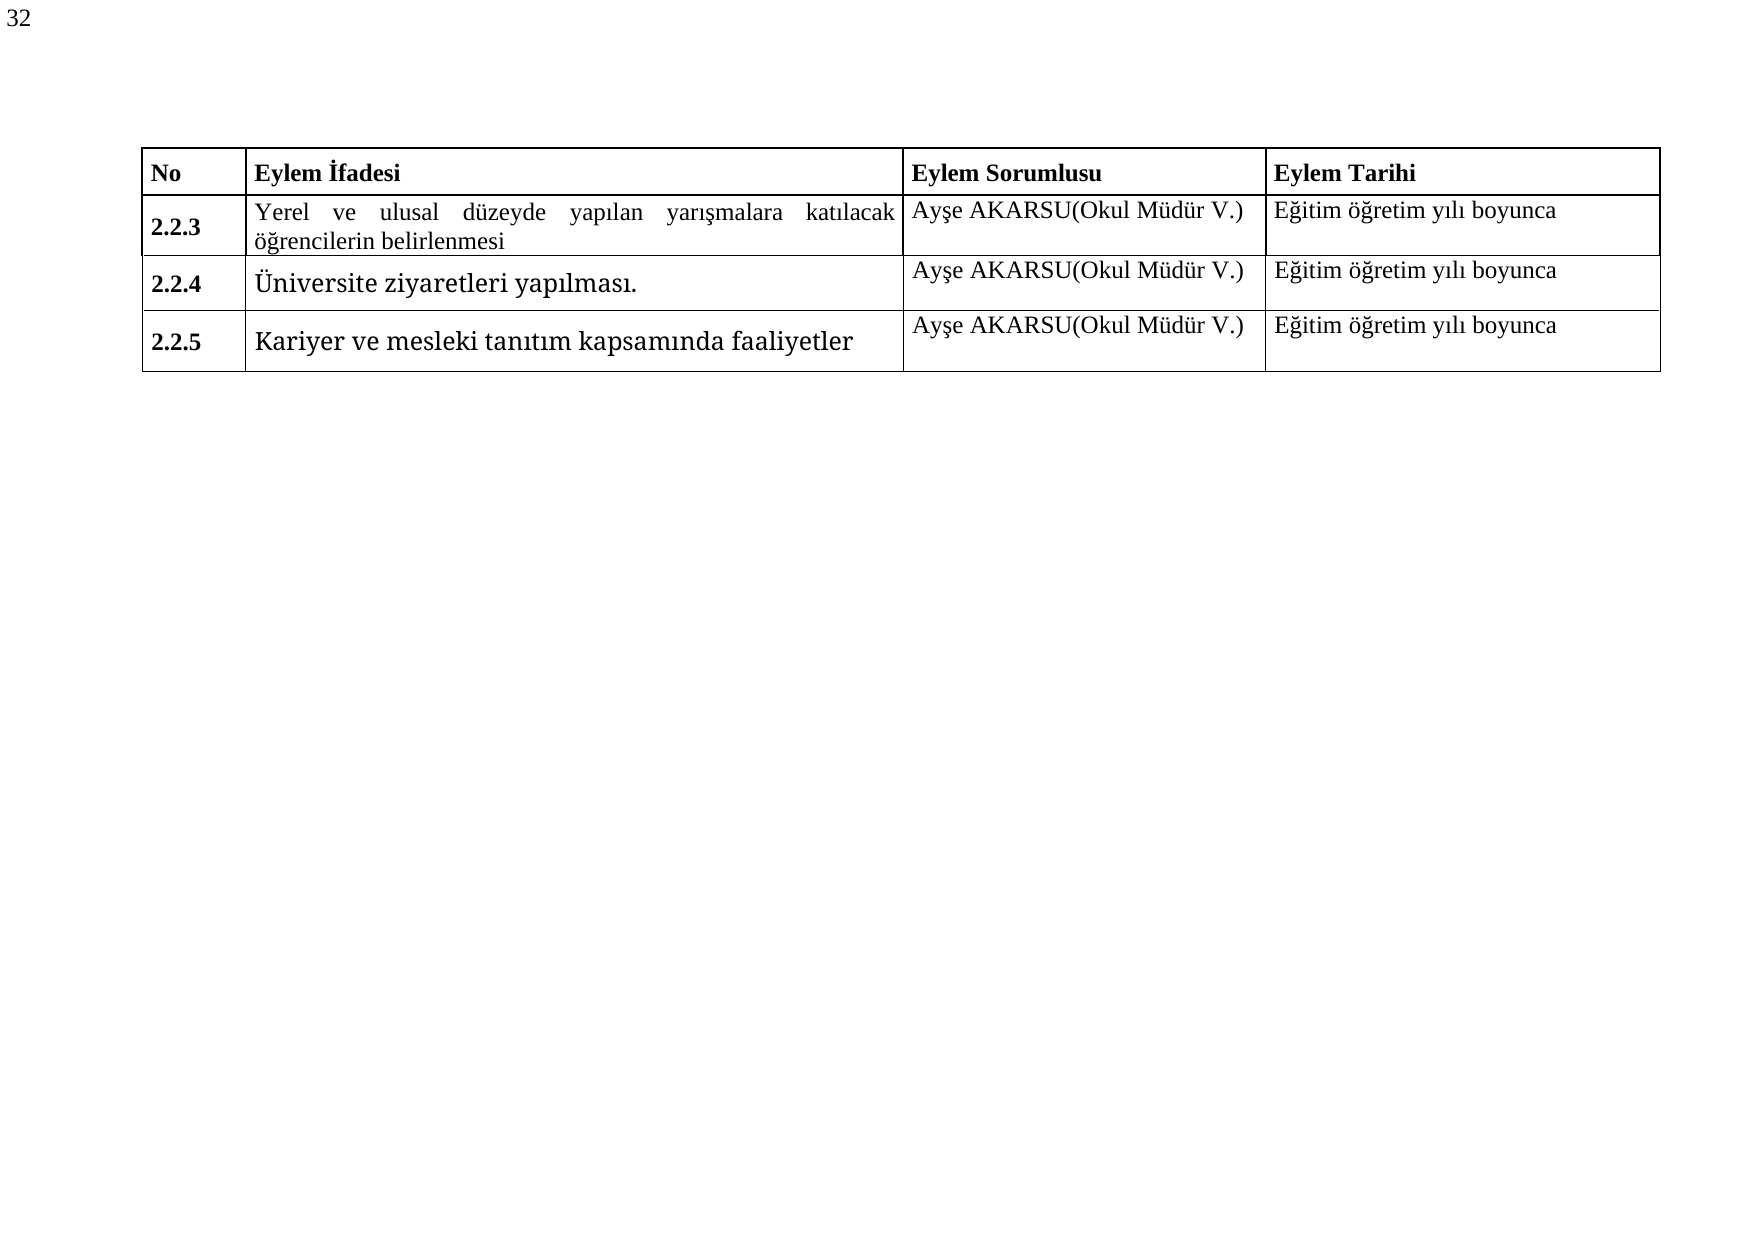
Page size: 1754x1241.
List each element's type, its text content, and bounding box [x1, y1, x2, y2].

table_header Eylem İfadesi [247, 149, 902, 194]
table_cell Yerel ve ulusal düzeyde yapılan yarışmalara katılacak öğrencilerin belirlenmesi [247, 196, 902, 255]
table_header No [143, 149, 245, 194]
table_cell 2.2.3 [143, 196, 245, 255]
table_cell 2.2.5 [143, 311, 245, 371]
table_cell 2.2.4 [143, 256, 245, 310]
table_cell Eğitim öğretim yılı boyunca [1266, 310, 1660, 371]
table_cell Ayşe AKARSU(Okul Müdür V.) [904, 196, 1265, 255]
table_header Eylem Tarihi [1267, 149, 1659, 194]
table_cell Ayşe AKARSU(Okul Müdür V.) [904, 311, 1265, 371]
table_cell Eğitim öğretim yılı boyunca [1267, 196, 1659, 255]
table_header Eylem Sorumlusu [904, 149, 1265, 194]
table_cell Üniversite ziyaretleri yapılması. [246, 256, 903, 310]
table_cell Eğitim öğretim yılı boyunca [1266, 256, 1660, 310]
table_cell Kariyer ve mesleki tanıtım kapsamında faaliyetler [246, 311, 903, 371]
table_cell Ayşe AKARSU(Okul Müdür V.) [904, 256, 1265, 310]
